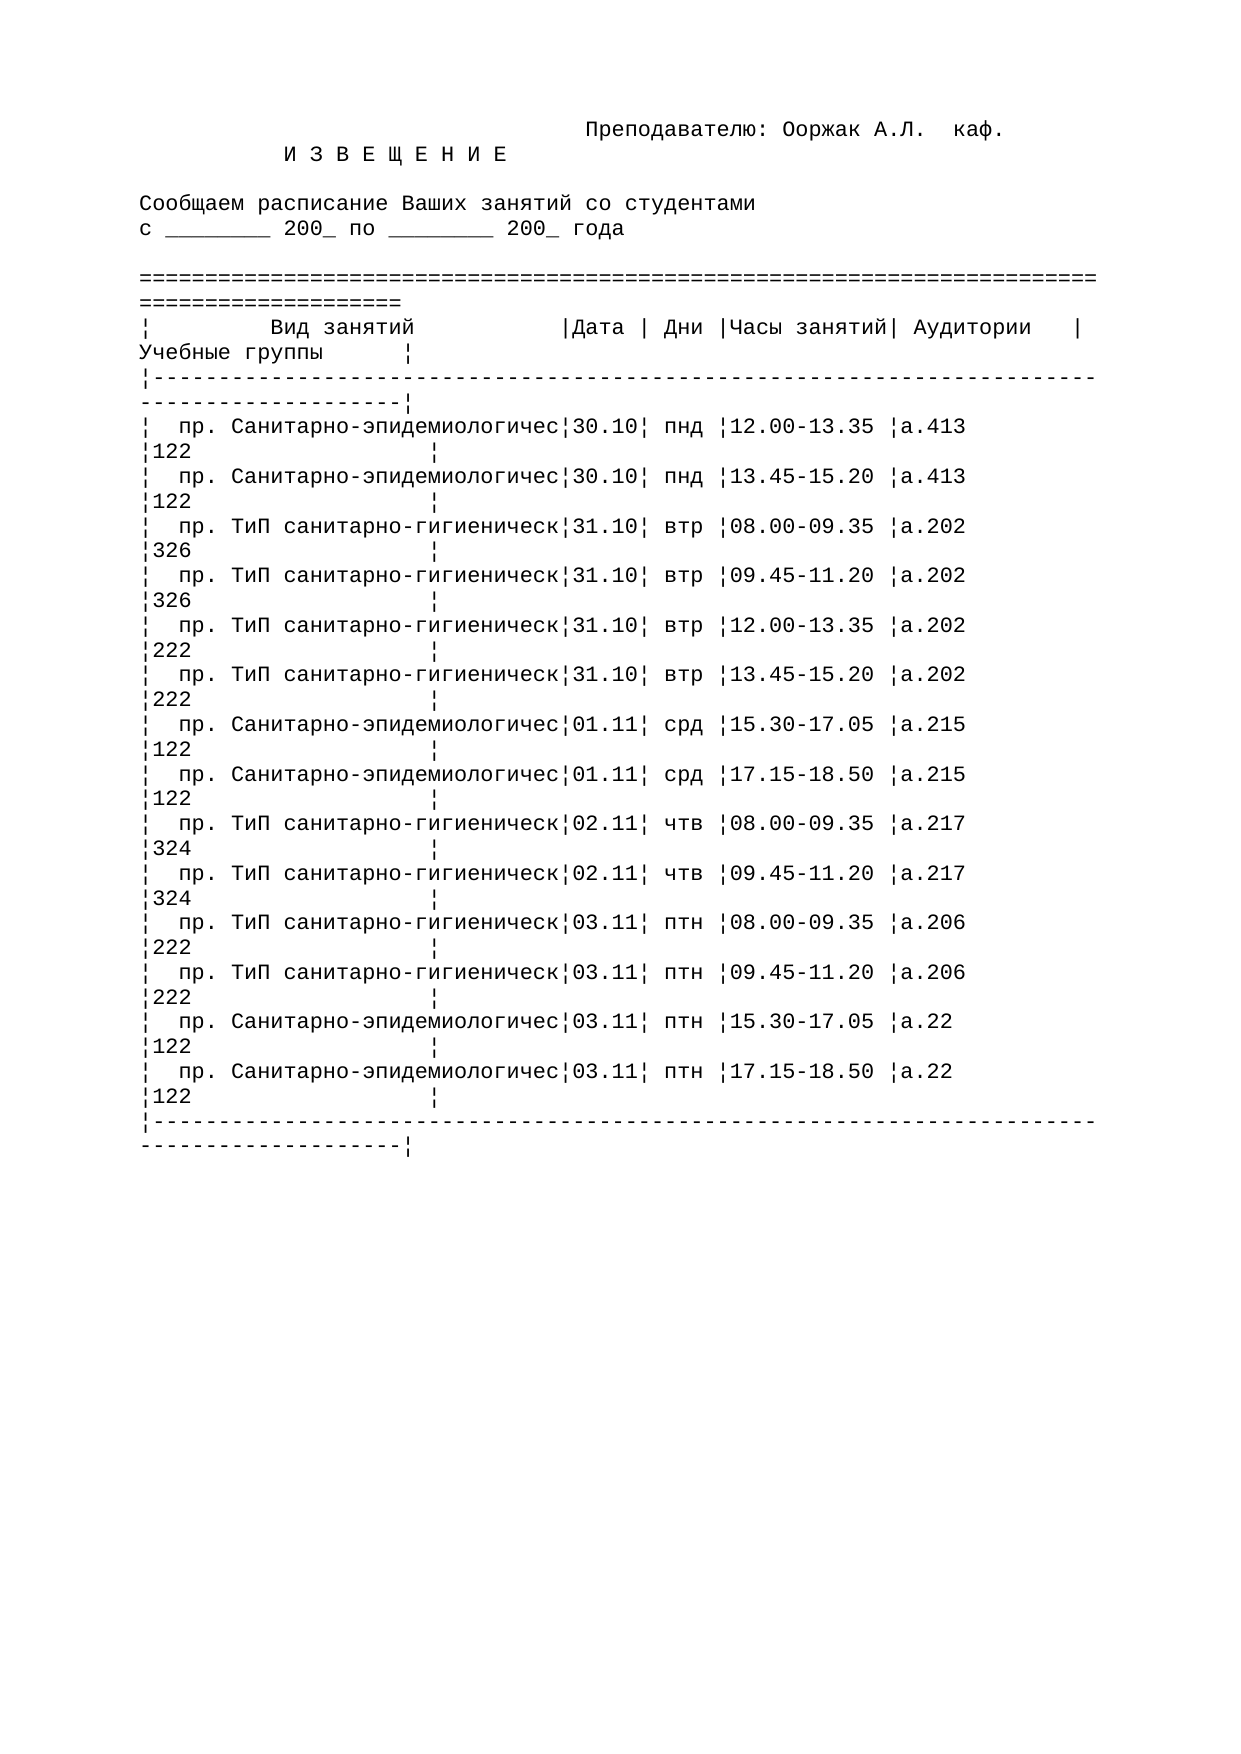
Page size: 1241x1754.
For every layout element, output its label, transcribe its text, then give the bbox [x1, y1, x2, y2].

text ¦ пр. Санитарно-эпидемиологичес¦03.11¦ птн ¦15.30-17.05 ¦а.22 ¦122 ¦ [139, 1011, 1101, 1060]
text Преподавателю: Ооржак А.Л. каф. [139, 118, 1101, 143]
text ¦ пр. ТиП санитарно-гигиеническ¦03.11¦ птн ¦09.45-11.20 ¦а.206 ¦222 ¦ [139, 961, 1101, 1011]
text ¦ пр. Санитарно-эпидемиологичес¦30.10¦ пнд ¦12.00-13.35 ¦а.413 ¦122 ¦ [139, 416, 1101, 465]
text ¦ пр. ТиП санитарно-гигиеническ¦02.11¦ чтв ¦08.00-09.35 ¦а.217 ¦324 ¦ [139, 812, 1101, 862]
text ============================================================================================= [139, 267, 1101, 316]
text И З В Е Щ Е Н И Е [139, 143, 1101, 168]
text ¦ пр. ТиП санитарно-гигиеническ¦31.10¦ втp ¦13.45-15.20 ¦а.202 ¦222 ¦ [139, 663, 1101, 713]
text ¦--------------------------------------------------------------------------------------------¦ [139, 366, 1101, 416]
text ¦ Вид занятий |Дата | Дни |Часы занятий| Аудитории | Учебные группы ¦ [139, 316, 1101, 366]
text Сообщаем расписание Ваших занятий со студентами [139, 192, 1101, 217]
text ¦ пр. ТиП санитарно-гигиеническ¦31.10¦ втp ¦12.00-13.35 ¦а.202 ¦222 ¦ [139, 614, 1101, 663]
text ¦ пр. ТиП санитарно-гигиеническ¦31.10¦ втp ¦08.00-09.35 ¦а.202 ¦326 ¦ [139, 515, 1101, 564]
text ¦ пр. ТиП санитарно-гигиеническ¦31.10¦ втp ¦09.45-11.20 ¦а.202 ¦326 ¦ [139, 564, 1101, 614]
text ¦ пр. Санитарно-эпидемиологичес¦30.10¦ пнд ¦13.45-15.20 ¦а.413 ¦122 ¦ [139, 465, 1101, 515]
text ¦ пр. Санитарно-эпидемиологичес¦03.11¦ птн ¦17.15-18.50 ¦а.22 ¦122 ¦ [139, 1060, 1101, 1110]
text ¦--------------------------------------------------------------------------------------------¦ [139, 1110, 1101, 1159]
text с ________ 200_ по ________ 200_ года [139, 217, 1101, 242]
text ¦ пр. Санитарно-эпидемиологичес¦01.11¦ сpд ¦15.30-17.05 ¦а.215 ¦122 ¦ [139, 713, 1101, 763]
text ¦ пр. Санитарно-эпидемиологичес¦01.11¦ сpд ¦17.15-18.50 ¦а.215 ¦122 ¦ [139, 763, 1101, 812]
text ¦ пр. ТиП санитарно-гигиеническ¦03.11¦ птн ¦08.00-09.35 ¦а.206 ¦222 ¦ [139, 911, 1101, 961]
text ¦ пр. ТиП санитарно-гигиеническ¦02.11¦ чтв ¦09.45-11.20 ¦а.217 ¦324 ¦ [139, 862, 1101, 911]
